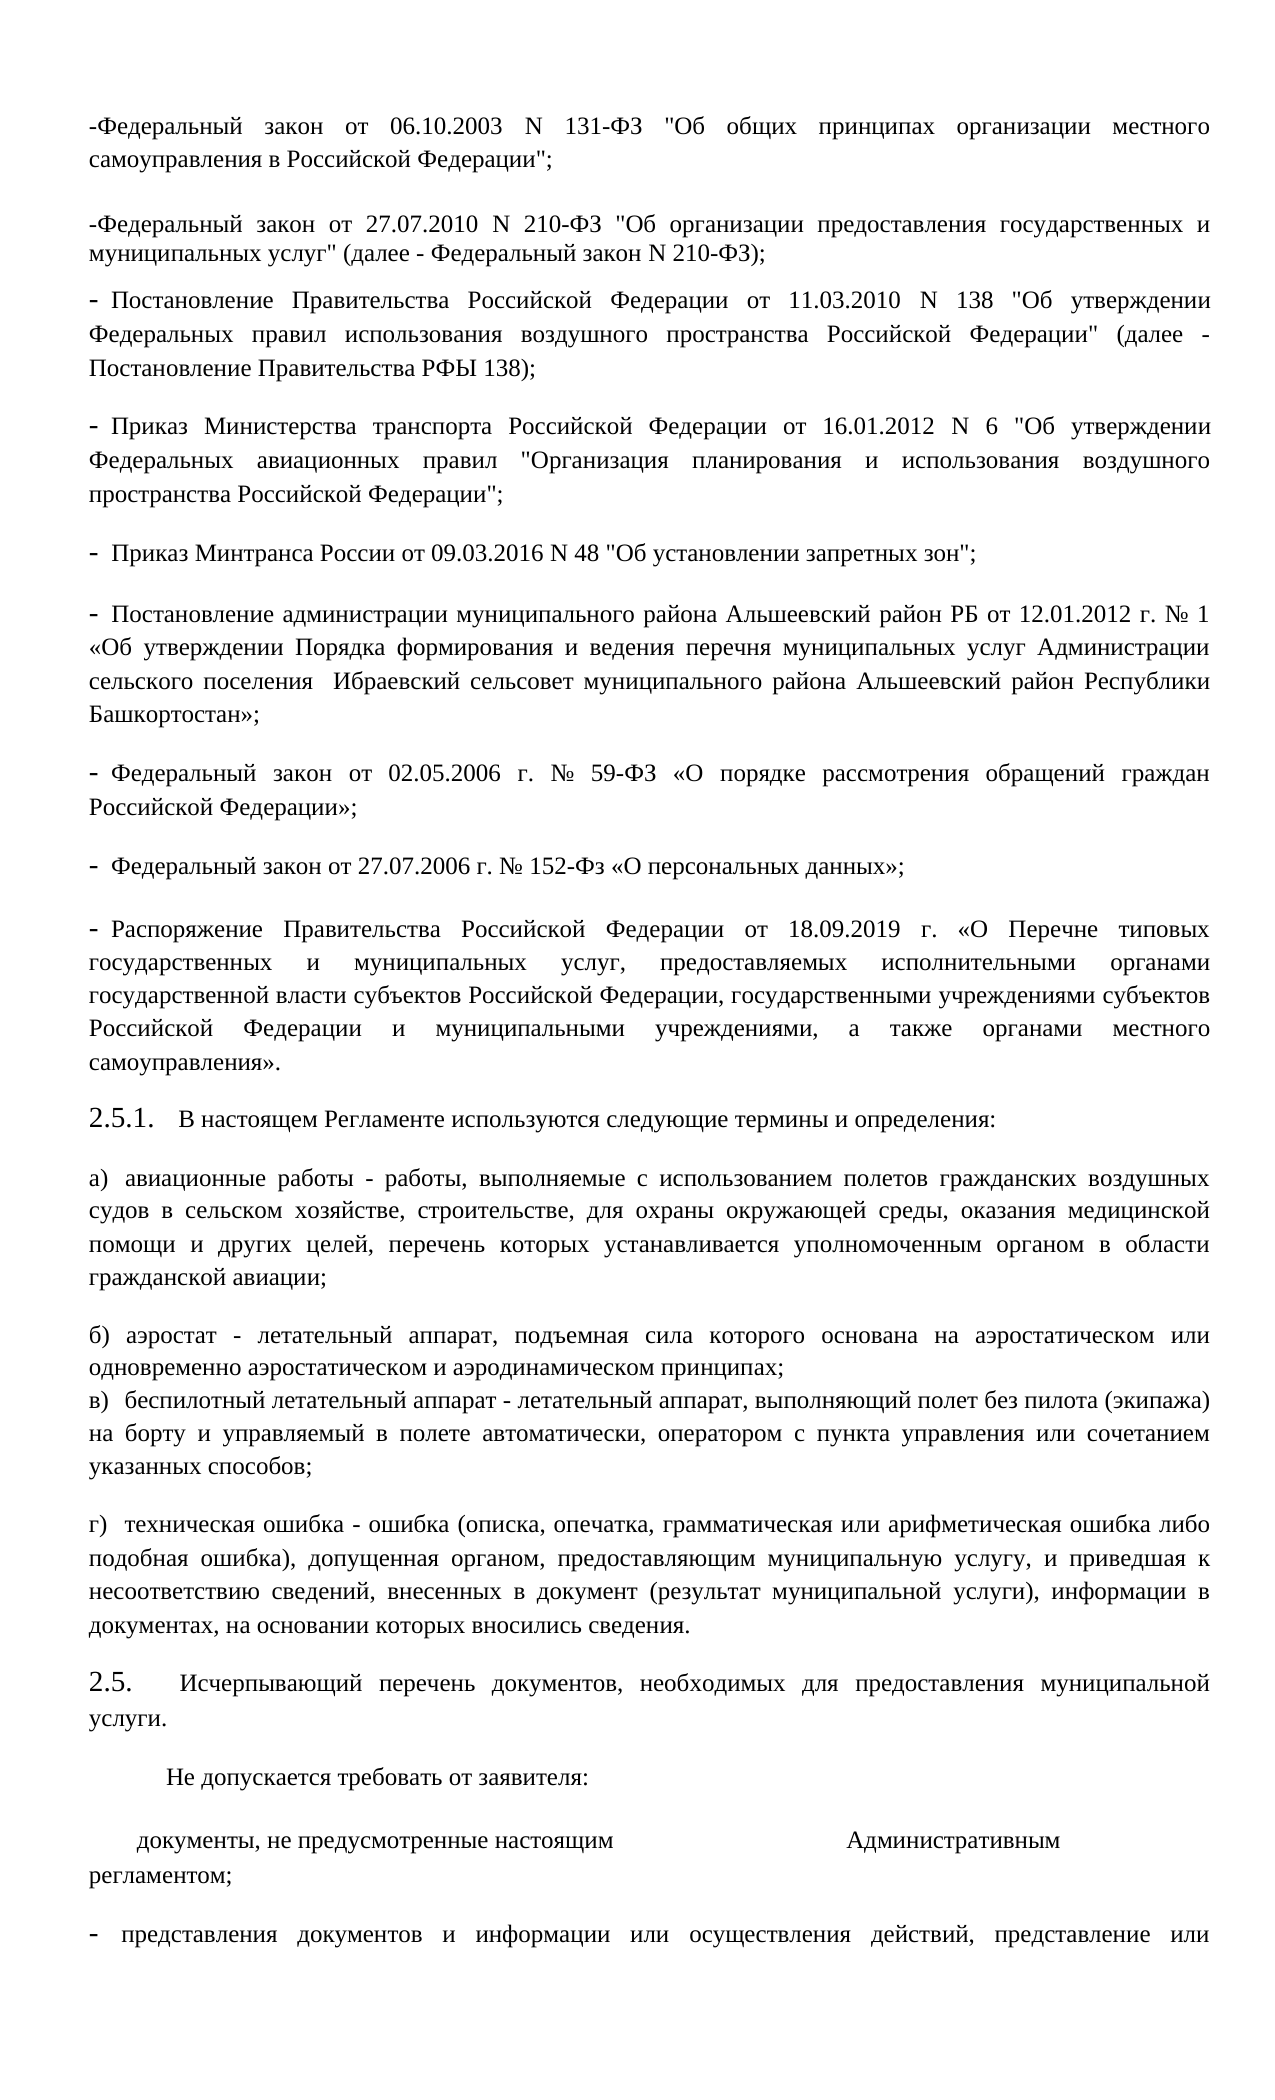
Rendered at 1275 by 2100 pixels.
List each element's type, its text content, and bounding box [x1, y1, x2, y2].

text регламентом; [89, 1856, 1211, 1890]
list Распоряжение Правительства Российской Федерации от 18.09.2019 г. «О Перечне типовых государственных и муниципальных услуг, предоставляемых исполнительными органами государственной власти субъектов Российской Федерации, государственными учреждениями субъектов Российской Федерации и муниципальными учреждениями, а также органами местного самоуправления». [89, 911, 1211, 1077]
list Федеральный закон от 27.07.2006 г. № 152-Фз «О персональных данных»; [89, 851, 1211, 880]
list Федеральный закон от 02.05.2006 г. № 59-ФЗ «О порядке рассмотрения обращений граждан Российской Федерации»; [89, 754, 1211, 822]
list Исчерпывающий перечень документов, необходимых для предоставления муниципальной услуги. [89, 1664, 1211, 1733]
list Постановление Правительства Российской Федерации от 11.03.2010 N 138 "Об утверждении Федеральных правил использования воздушного пространства Российской Федерации" (далее - Постановление Правительства РФЫ 138); [89, 281, 1211, 383]
list Постановление администрации муниципального района Альшеевский район РБ от 12.01.2012 г. № 1 «Об утверждении Порядка формирования и ведения перечня муниципальных услуг Администрации сельского поселения Ибраевский сельсовет муниципального района Альшеевский район Республики Башкортостан»; [89, 595, 1211, 729]
text Не допускается требовать от заявителя: [166, 1762, 1211, 1792]
text -Федеральный закон от 06.10.2003 N 131-ФЗ "Об общих принципах организации местного самоуправления в Российской Федерации"; [89, 108, 1211, 174]
text б) аэростат - летательный аппарат, подъемная сила которого основана на аэростатическом или одновременно аэростатическом и аэродинамическом принципах; [89, 1317, 1211, 1382]
text г) техническая ошибка - ошибка (описка, опечатка, грамматическая или арифметическая ошибка либо подобная ошибка), допущенная органом, предоставляющим муниципальную услугу, и приведшая к несоответствию сведений, внесенных в документ (результат муниципальной услуги), информации в документах, на основании которых вносились сведения. [89, 1506, 1211, 1640]
text а) авиационные работы - работы, выполняемые с использованием полетов гражданских воздушных судов в сельском хозяйстве, строительстве, для охраны окружающей среды, оказания медицинской помощи и других целей, перечень которых устанавливается уполномоченным органом в области гражданской авиации; [89, 1159, 1211, 1292]
list Приказ Минтранса России от 09.03.2016 N 48 "Об установлении запретных зон"; [89, 534, 1211, 569]
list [89, 1916, 1211, 1950]
list Приказ Министерства транспорта Российской Федерации от 16.01.2012 N 6 "Об утверждении Федеральных авиационных правил "Организация планирования и использования воздушного пространства Российской Федерации"; [89, 408, 1211, 510]
text документы, не предусмотренные настоящим Административным [137, 1821, 1211, 1856]
text в) беспилотный летательный аппарат - летательный аппарат, выполняющий полет без пилота (экипажа) на борту и управляемый в полете автоматически, оператором с пункта управления или сочетанием указанных способов; [89, 1382, 1211, 1481]
text -Федеральный закон от 27.07.2010 N 210-ФЗ "Об организации предоставления государственных и муниципальных услуг" (далее - Федеральный закон N 210-ФЗ); [89, 209, 1211, 267]
list В настоящем Регламенте используются следующие термины и определения: [89, 1102, 1211, 1134]
